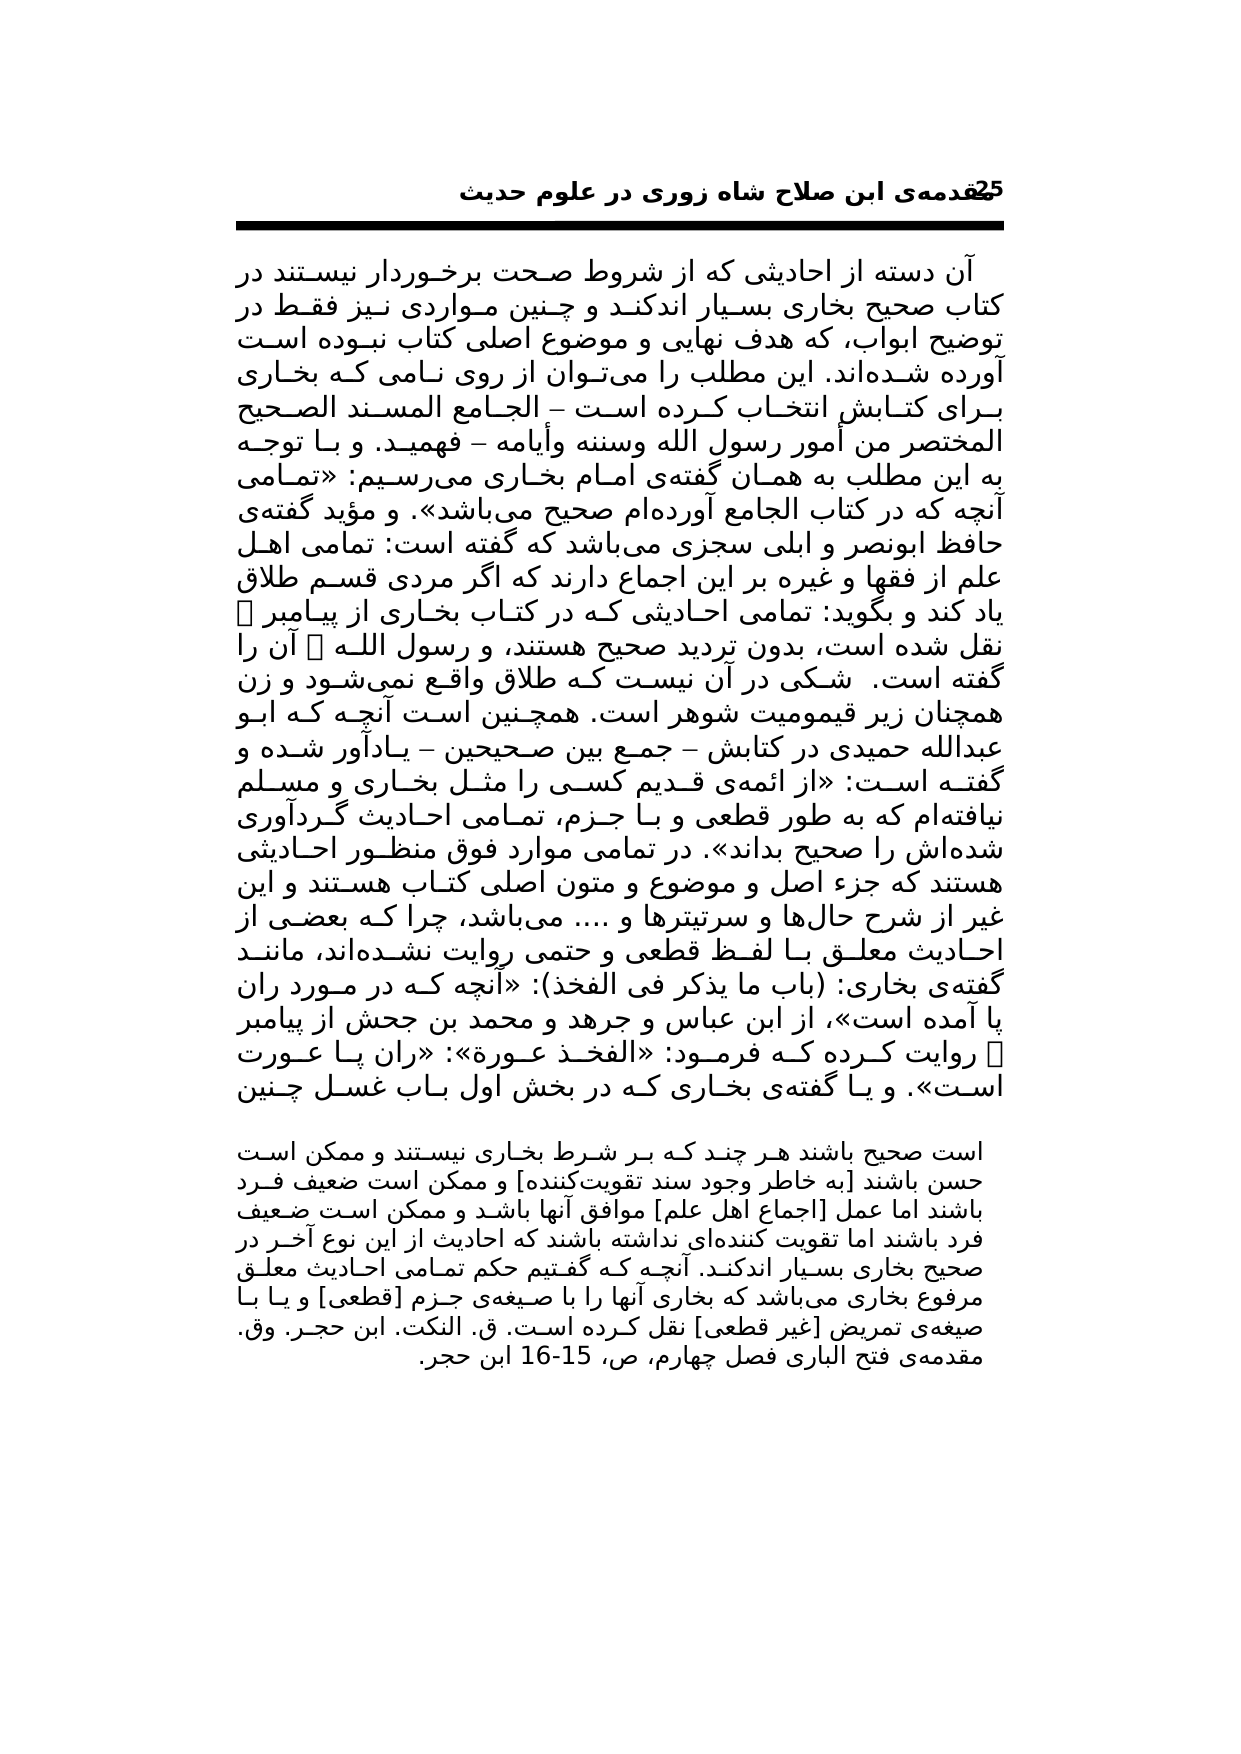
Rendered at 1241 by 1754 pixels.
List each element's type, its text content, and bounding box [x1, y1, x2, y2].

text آن دسته از احادیثی که از شروط صحت برخوردار نیستند در کتاب صحیح بخاری بسیار اندکند و چنین مواردی نیز فقط در توضیح ابواب، که هدف نهایی و موضوع اصلی کتاب نبوده است آورده شده‌اند. این مطلب را می‌توان از روی نامی که بخاری برای کتابش انتخاب کرده است – الجامع المسند الصحیح المختصر من أمور رسول الله وسننه وأیامه – فهمید. و با توجه به این مطلب به همان گفته‌ی امام بخاری می‌رسیم: «تمامی آنچه که در کتاب الجامع آورده‌ام صحیح می‌باشد». و مؤید گفته‌ی حافظ ابونصر و ابلی سجزی می‌باشد که گفته است: تمامی اهل علم از فقها و غیره بر این اجماع دارند که اگر مردی قسم طلاق یاد کند و بگوید: تمامی احادیثی که در کتاب بخاری از پیامبر نقل شده است، بدون تردید صحیح هستند، و رسول الله آن را گفته است. شکی در آن نیست که طلاق واقع نمی‌شود و زن همچنان زیر قیمومیت شوهر است. همچنین است آنچه که ابو عبدالله حمیدی در کتابش – جمع بین صحیحین – یادآور شده و گفته است: «از ائمه‌ی قدیم کسی را مثل بخاری و مسلم نیافته‌ام که به طور قطعی و با جزم، تمامی احادیث گردآوری شده‌اش را صحیح بداند». در تمامی موارد فوق منظور احادیثی هستند که جزء اصل و موضوع و متون اصلی کتاب هستند و این غیر از شرح حال‌ها و سرتیترها و .... می‌باشد، چرا که بعضی از احادیث معلق با لفظ قطعی و حتمی روایت نشده‌اند، مانند گفته‌ی بخاری: (باب ما یذکر فی الفخذ): «آنچه که در مورد ران پا آمده است»، از ابن عباس و جرهد و محمد بن جحش از پیامبر روایت کرده که فرمود: «الفخذ عورة»: «ران پا عورت است». و یا گفته‌ی بخاری که در بخش اول باب غسل چنین آورده است: «قال بهز بن حكيم، عن أبيه، عن جده، عن النبي : «الله أحق أن يستحي منه». این قبیل احادیث قطعاً شامل شروط صحت بخاری نیستند و به همین خاطر حمیدی آنها را در کتاب جمع بین صحیحین نیاورده است. پس این را بدان چرا که این نکته‌ی مهم و ظریفی است، وخداوند داناتر است. [236, 254, 1004, 1103]
